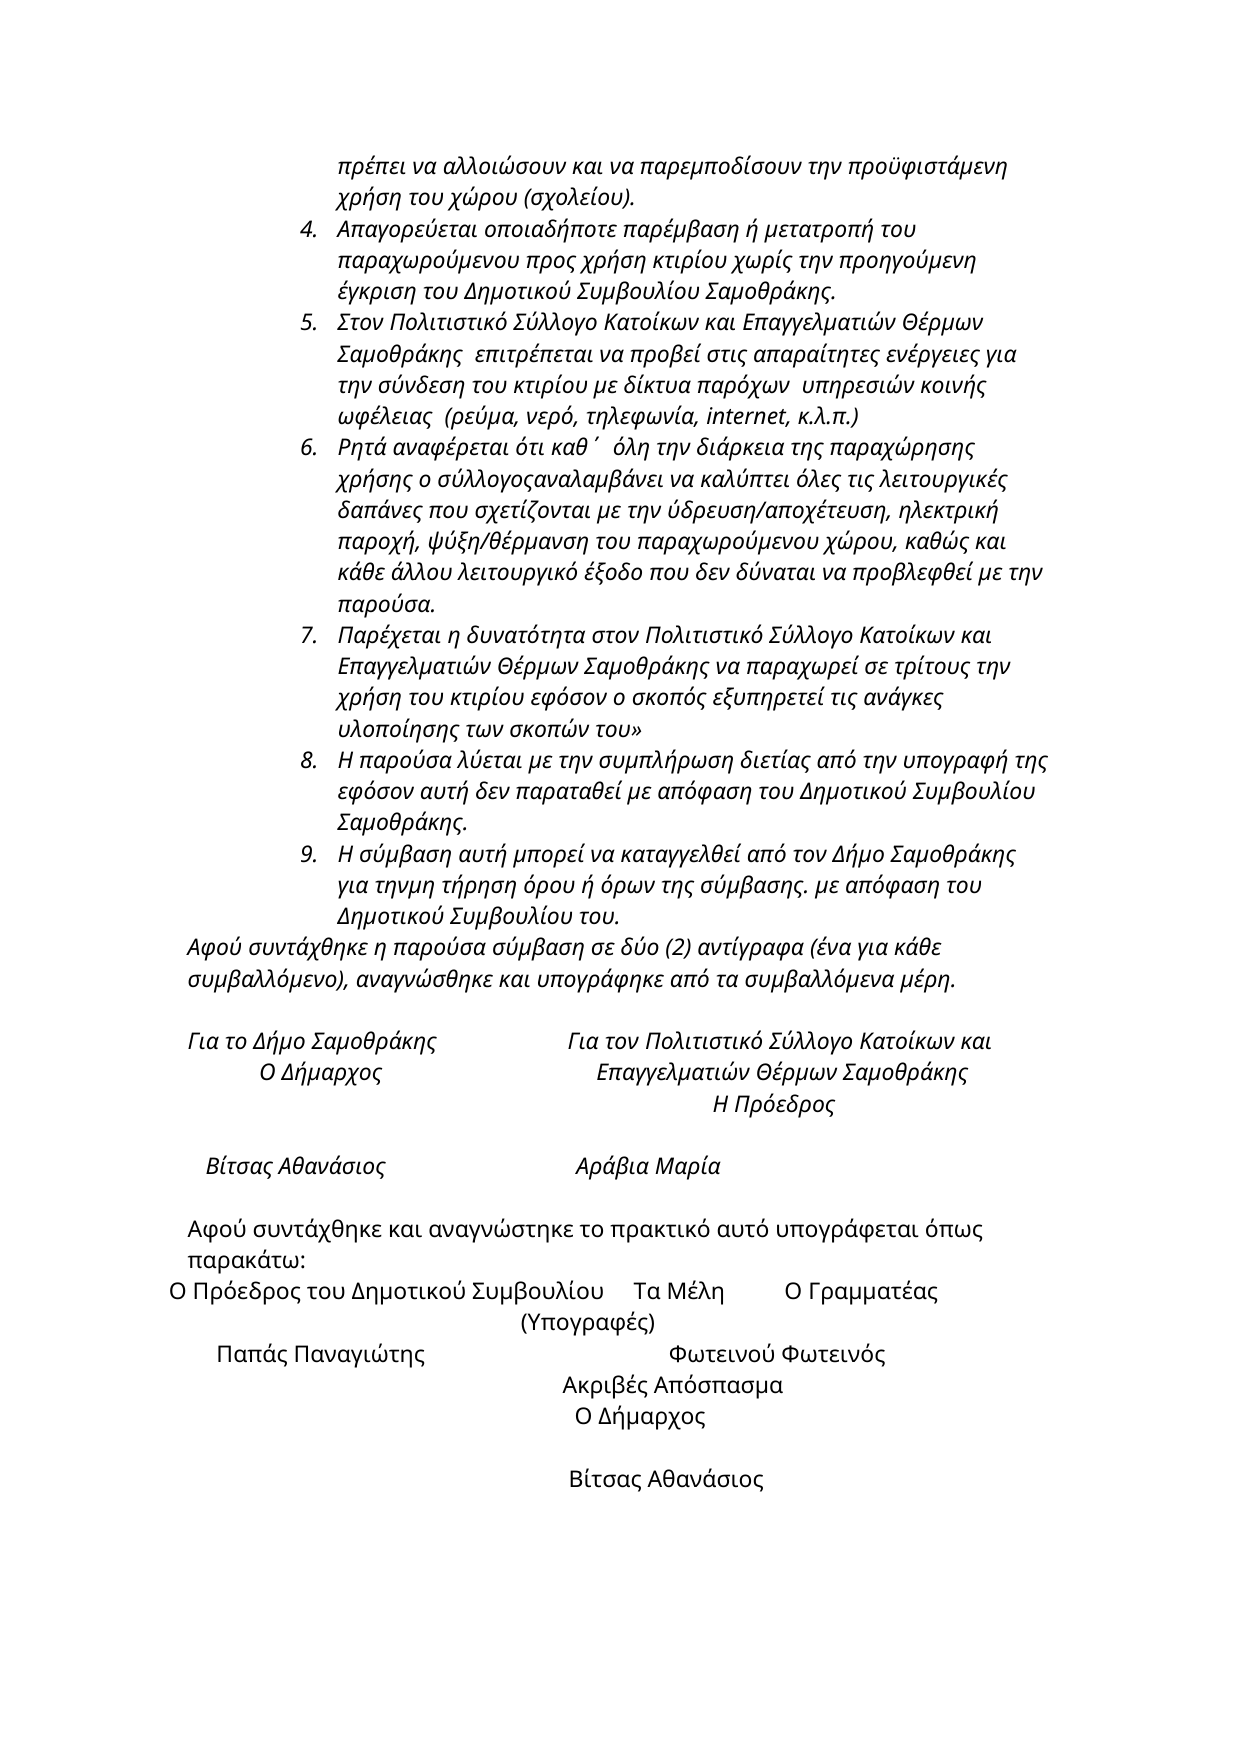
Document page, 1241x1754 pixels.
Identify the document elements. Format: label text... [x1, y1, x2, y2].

text Παπάς Παναγιώτης Φωτεινού Φωτεινός [169, 1337, 1053, 1369]
text Βίτσας Αθανάσιος [187, 1462, 1047, 1494]
text Ο Δήμαρχος [187, 1400, 1047, 1431]
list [300, 150, 1053, 212]
text Αφού συντάχθηκε και αναγνώστηκε το πρακτικό αυτό υπογράφεται όπως παρακάτω: [187, 1212, 1047, 1275]
list Η παρούσα λύεται με την συμπλήρωση διετίας από την υπογραφή της εφόσον αυτή δεν παραταθεί με απόφαση του Δημοτικού Συμβουλίου Σαμοθράκης. [300, 744, 1053, 837]
text Ο Δήμαρχος Επαγγελματιών Θέρμων Σαμοθράκης [187, 1056, 1053, 1087]
list Ρητά αναφέρεται ότι καθ΄ όλη την διάρκεια της παραχώρησης χρήσης ο σύλλογοςαναλαμβάνει να καλύπτει όλες τις λειτουργικές δαπάνες που σχετίζονται με την ύδρευση/αποχέτευση, ηλεκτρική παροχή, ψύξη/θέρμανση του παραχωρούμενου χώρου, καθώς και κάθε άλλου λειτουργικό έξοδο που δεν δύναται να προβλεφθεί με την παρούσα. [300, 431, 1053, 619]
text Η Πρόεδρος [187, 1087, 1053, 1119]
text (Υπογραφές) [187, 1306, 1047, 1337]
list Στον Πολιτιστικό Σύλλογο Κατοίκων και Επαγγελματιών Θέρμων Σαμοθράκης επιτρέπεται να προβεί στις απαραίτητες ενέργειες για την σύνδεση του κτιρίου με δίκτυα παρόχων υπηρεσιών κοινής ωφέλειας (ρεύμα, νερό, τηλεφωνία, internet, κ.λ.π.) [300, 306, 1053, 431]
text Για το Δήμο Σαμοθράκης Για τον Πολιτιστικό Σύλλογο Κατοίκων και [187, 1025, 1053, 1056]
list Απαγορεύεται οποιαδήποτε παρέμβαση ή μετατροπή του παραχωρούμενου προς χρήση κτιρίου χωρίς την προηγούμενη έγκριση του Δημοτικού Συμβουλίου Σαμοθράκης. [300, 212, 1053, 306]
text Αφού συντάχθηκε η παρούσα σύμβαση σε δύο (2) αντίγραφα (ένα για κάθε συμβαλλόμενο), αναγνώσθηκε και υπογράφηκε από τα συμβαλλόμενα μέρη. [187, 931, 1053, 994]
text Ο Πρόεδρος του Δημοτικού Συμβουλίου Τα Μέλη Ο Γραμματέας [169, 1275, 1047, 1306]
list Παρέχεται η δυνατότητα στον Πολιτιστικό Σύλλογο Κατοίκων και Επαγγελματιών Θέρμων Σαμοθράκης να παραχωρεί σε τρίτους την χρήση του κτιρίου εφόσον ο σκοπός εξυπηρετεί τις ανάγκες υλοποίησης των σκοπών του» [300, 619, 1053, 744]
text Βίτσας Αθανάσιος Αράβια Μαρία [187, 1150, 1053, 1181]
text Ακριβές Απόσπασμα [187, 1369, 1047, 1400]
list Η σύμβαση αυτή μπορεί να καταγγελθεί από τον Δήμο Σαμοθράκης για τηνμη τήρηση όρου ή όρων της σύμβασης. με απόφαση του Δημοτικού Συμβουλίου του. [300, 837, 1053, 931]
